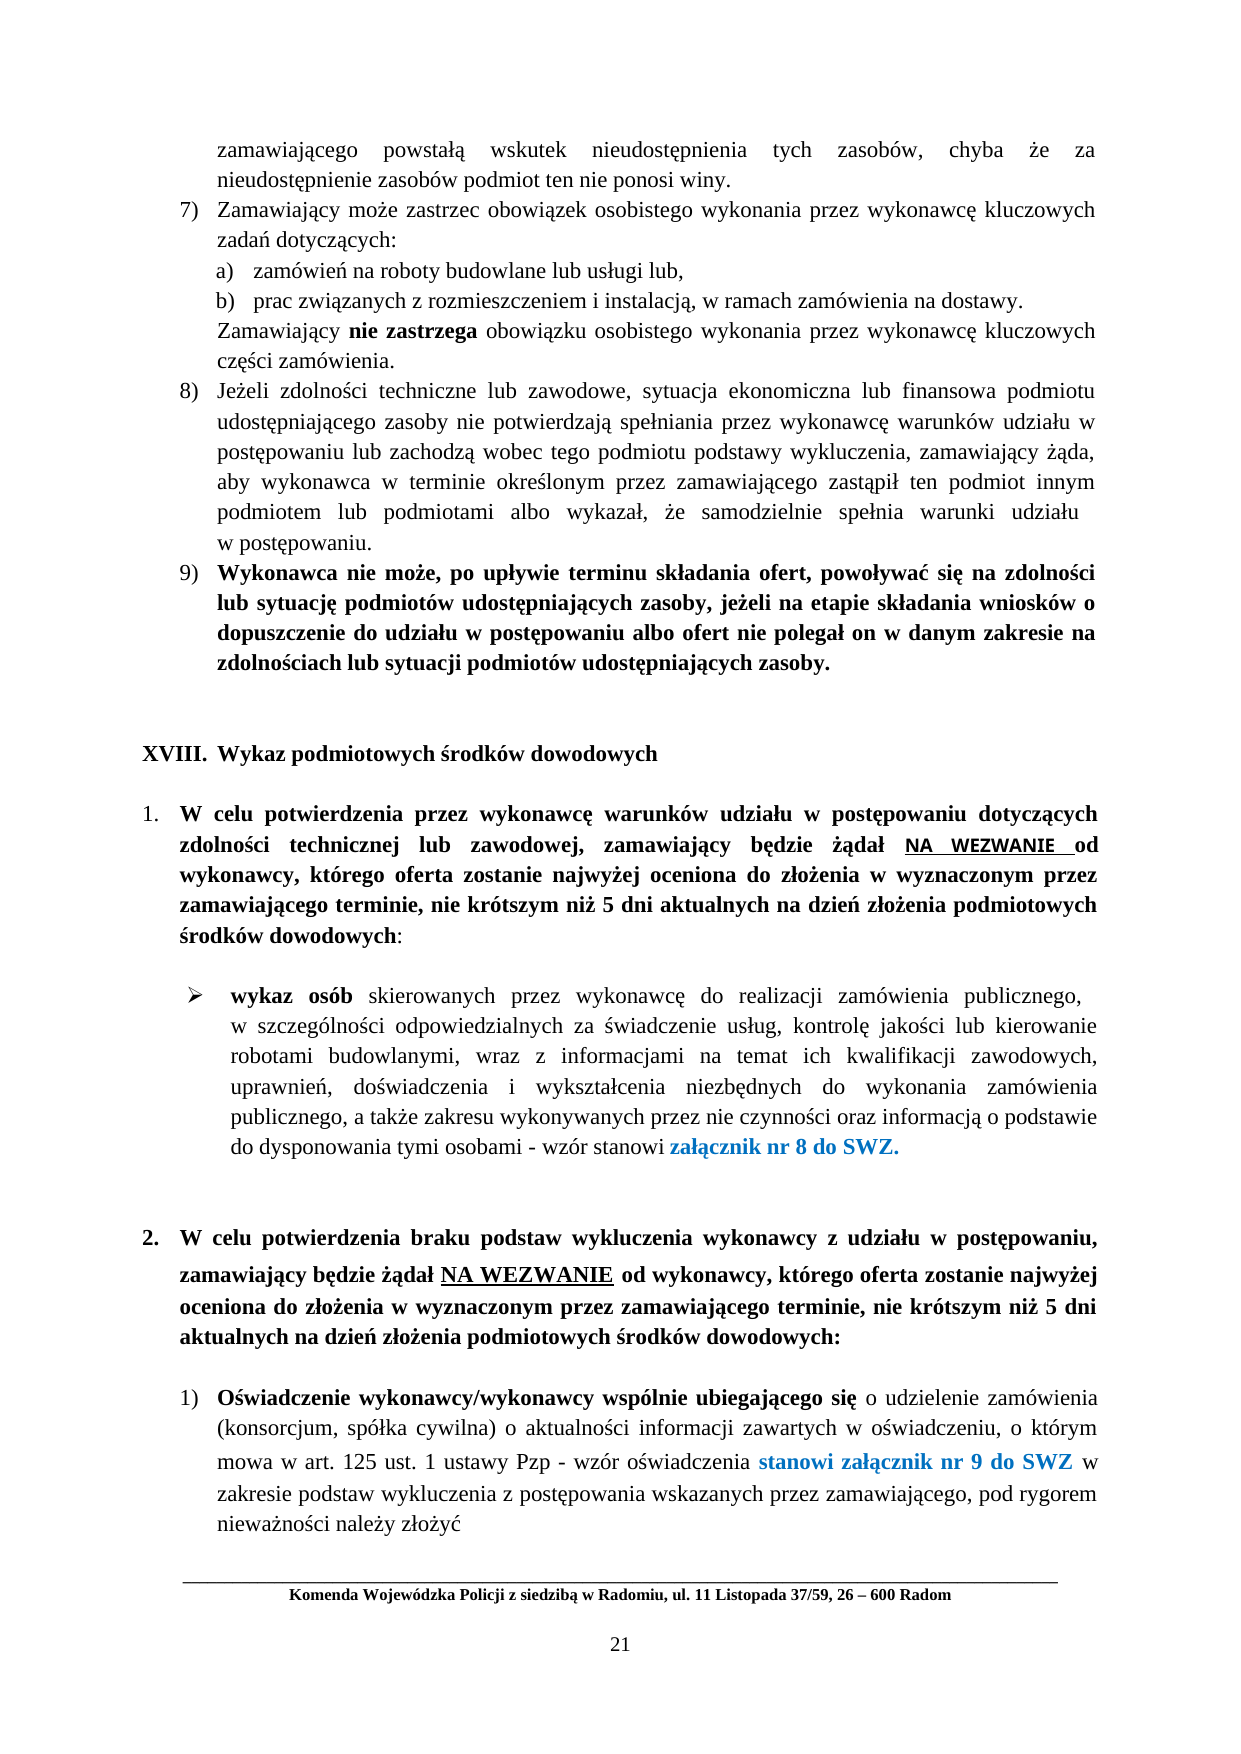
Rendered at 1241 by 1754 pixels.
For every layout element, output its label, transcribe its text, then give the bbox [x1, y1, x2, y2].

list wykaz osób skierowanych przez wykonawcę do realizacji zamówienia publicznego, w szczególności odpowiedzialnych za świadczenie usług, kontrolę jakości lub kierowanie robotami budowlanymi, wraz z informacjami na temat ich kwalifikacji zawodowych, uprawnień, doświadczenia i wykształcenia niezbędnych do wykonania zamówienia publicznego, a także zakresu wykonywanych przez nie czynności oraz informacją o podstawie do dysponowania tymi osobami - wzór stanowi załącznik nr 8 do SWZ. [186, 982, 1098, 1160]
list W celu potwierdzenia przez wykonawcę warunków udziału w postępowaniu dotyczących zdolności technicznej lub zawodowej, zamawiający będzie żądał NA WEZWANIE od wykonawcy, którego oferta zostanie najwyżej oceniona do złożenia w wyznaczonym przez zamawiającego terminie, nie krótszym niż 5 dni aktualnych na dzień złożenia podmiotowych środków dowodowych: [142, 800, 1098, 948]
list zamówień na roboty budowlane lub usługi lub, [216, 257, 1096, 283]
list W celu potwierdzenia braku podstaw wykluczenia wykonawcy z udziału w postępowaniu, zamawiający będzie żądał NA WEZWANIE od wykonawcy, którego oferta zostanie najwyżej oceniona do złożenia w wyznaczonym przez zamawiającego terminie, nie krótszym niż 5 dni aktualnych na dzień złożenia podmiotowych środków dowodowych: [142, 1224, 1098, 1349]
list Oświadczenie wykonawcy/wykonawcy wspólnie ubiegającego się o udzielenie zamówienia (konsorcjum, spółka cywilna) o aktualności informacji zawartych w oświadczeniu, o którym mowa w art. 125 ust. 1 ustawy Pzp - wzór oświadczenia stanowi załącznik nr 9 do SWZ w zakresie podstaw wykluczenia z postępowania wskazanych przez zamawiającego, pod rygorem nieważności należy złożyć [179, 1384, 1098, 1537]
list Zamawiający może zastrzec obowiązek osobistego wykonania przez wykonawcę kluczowych zadań dotyczących: [179, 196, 1096, 253]
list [179, 136, 1096, 192]
text Zamawiający nie zastrzega obowiązku osobistego wykonania przez wykonawcę kluczowych części zamówienia. [217, 317, 1096, 374]
list Jeżeli zdolności techniczne lub zawodowe, sytuacja ekonomiczna lub finansowa podmiotu udostępniającego zasoby nie potwierdzają spełniania przez wykonawcę warunków udziału w postępowaniu lub zachodzą wobec tego podmiotu podstawy wykluczenia, zamawiający żąda, aby wykonawca w terminie określonym przez zamawiającego zastąpił ten podmiot innym podmiotem lub podmiotami albo wykazał, że samodzielnie spełnia warunki udziału w postępowaniu. [179, 377, 1096, 555]
list Wykonawca nie może, po upływie terminu składania ofert, powoływać się na zdolności lub sytuację podmiotów udostępniających zasoby, jeżeli na etapie składania wniosków o dopuszczenie do udziału w postępowaniu albo ofert nie polegał on w danym zakresie na zdolnościach lub sytuacji podmiotów udostępniających zasoby. [179, 559, 1096, 676]
list Wykaz podmiotowych środków dowodowych [207, 740, 1098, 766]
list prac związanych z rozmieszczeniem i instalacją, w ramach zamówienia na dostawy. [216, 287, 1096, 313]
